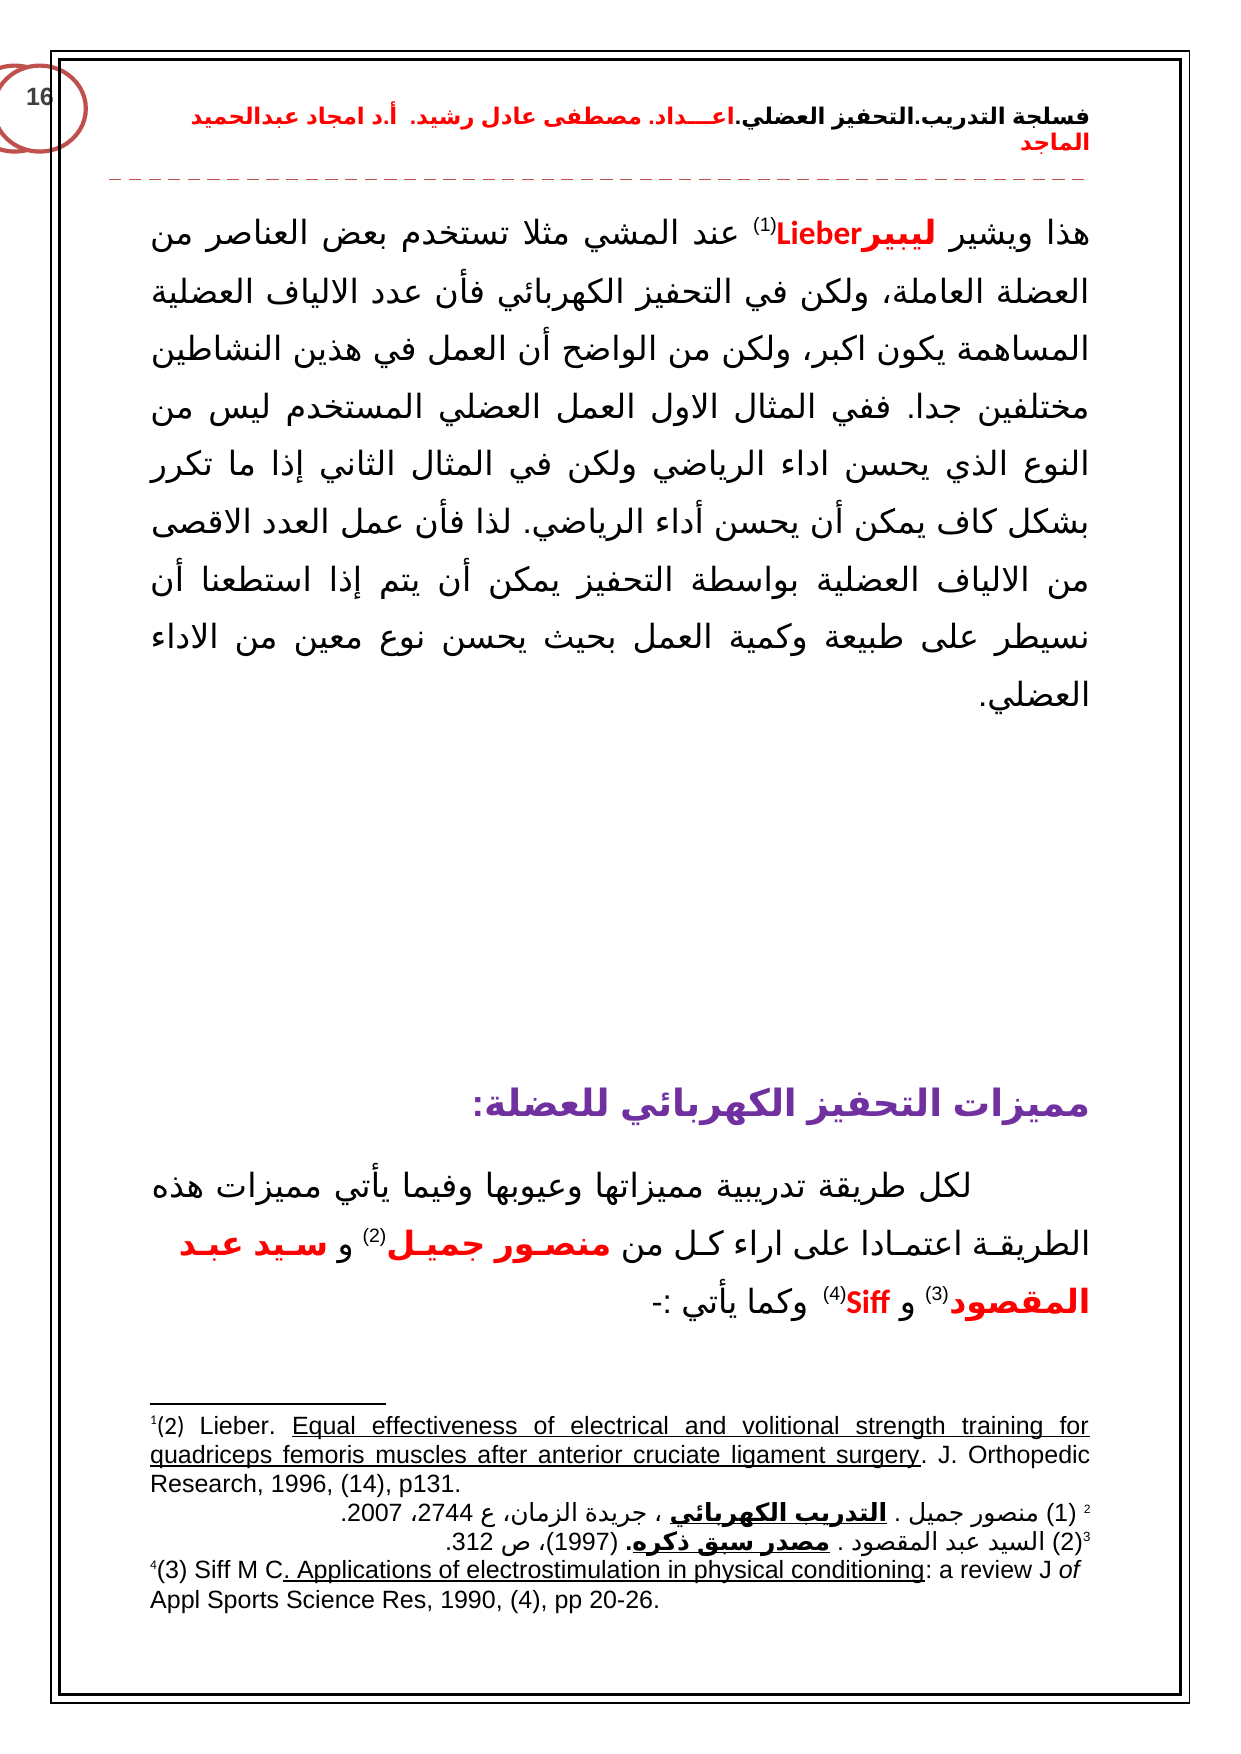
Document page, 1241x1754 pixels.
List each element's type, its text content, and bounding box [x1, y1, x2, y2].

text لكل طريقة تدريبية مميزاتها وعيوبها وفيما يأتي مميزات هذه الطريقة اعتمادا على اراء كل من منصور جميل() و سيد عبد المقصود() و Siff() وكما يأتي :- [150, 1166, 1090, 1322]
text هذا ويشير ليبيرLieber() عند المشي مثلا تستخدم بعض العناصر من العضلة العاملة، ولكن في التحفيز الكهربائي فأن عدد الالياف العضلية المساهمة يكون اكبر، ولكن من الواضح أن العمل في هذين النشاطين مختلفين جدا. ففي المثال الاول العمل العضلي المستخدم ليس من النوع الذي يحسن اداء الرياضي ولكن في المثال الثاني إذا ما تكرر بشكل كاف يمكن أن يحسن أداء الرياضي. لذا فأن عمل العدد الاقصى من الالياف العضلية بواسطة التحفيز يمكن أن يتم إذا استطعنا أن نسيطر على طبيعة وكمية العمل بحيث يحسن نوع معين من الاداء العضلي. [150, 212, 1090, 713]
text مميزات التحفيز الكهربائي للعضلة: [150, 1081, 1090, 1124]
